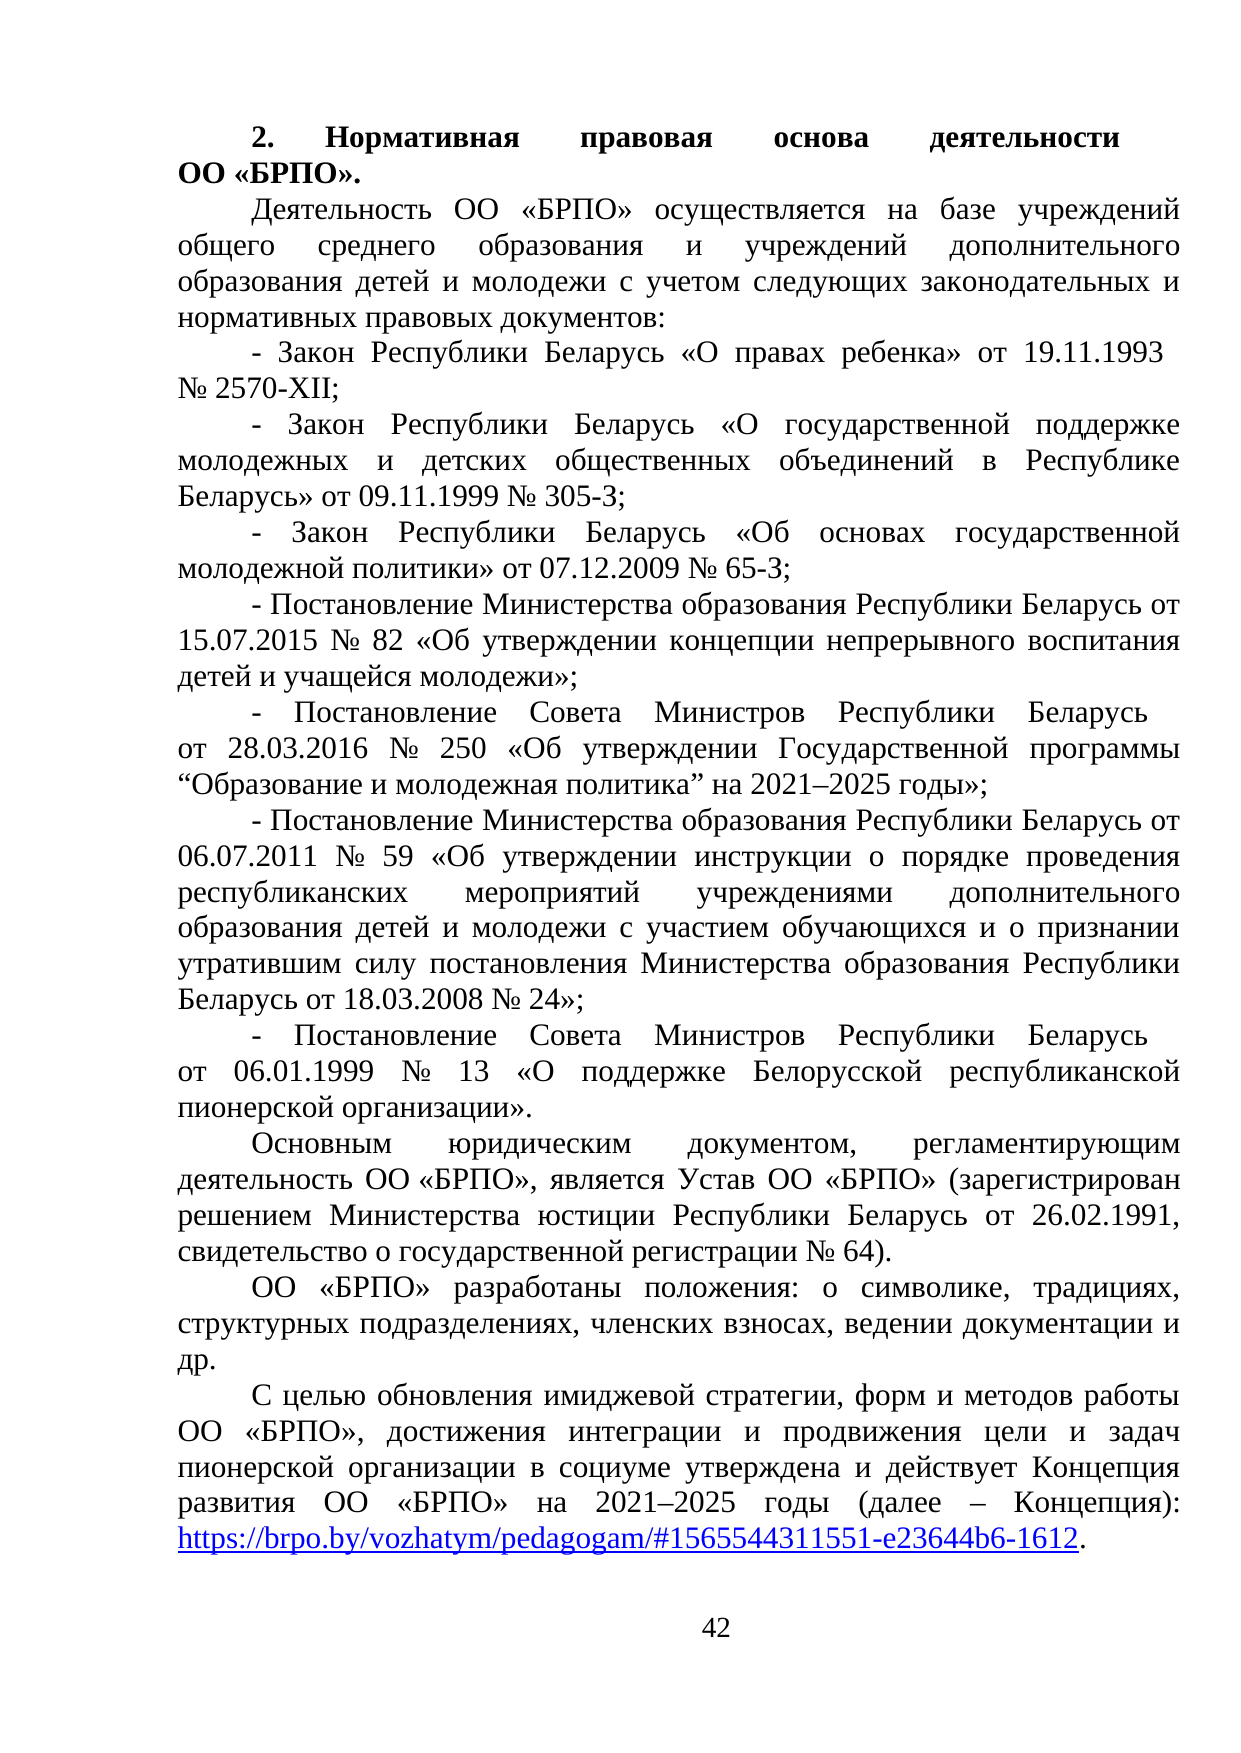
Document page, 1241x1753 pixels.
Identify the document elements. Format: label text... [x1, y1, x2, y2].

text Деятельность ОО «БРПО» осуществляется на базе учреждений общего среднего образования и учреждений дополнительного образования детей и молодежи с учетом следующих законодательных и нормативных правовых документов: [177, 190, 1181, 334]
text - Постановление Министерства образования Республики Беларусь от 15.07.2015 № 82 «Об утверждении концепции непрерывного воспитания детей и учащейся молодежи»; [177, 585, 1181, 693]
list Нормативная правовая основа деятельности ОО «БРПО». [177, 118, 1181, 190]
text - Постановление Совета Министров Республики Беларусь от 28.03.2016 № 250 «Об утверждении Государственной программы “Образование и молодежная политика” на 2021–2025 годы»; [177, 693, 1181, 801]
text - Постановление Министерства образования Республики Беларусь от 06.07.2011 № 59 «Об утверждении инструкции о порядке проведения республиканских мероприятий учреждениями дополнительного образования детей и молодежи с участием обучающихся и о признании утратившим силу постановления Министерства образования Республики Беларусь от 18.03.2008 № 24»; [177, 801, 1181, 1017]
text - Закон Республики Беларусь «О правах ребенка» от 19.11.1993 № 2570-XII; [177, 334, 1181, 406]
text Основным юридическим документом, регламентирующим деятельность ОО «БРПО», является Устав ОО «БРПО» (зарегистрирован решением Министерства юстиции Республики Беларусь от 26.02.1991, свидетельство о государственной регистрации № 64). [177, 1124, 1181, 1268]
text ОО «БРПО» разработаны положения: о символике, традициях, структурных подразделениях, членских взносах, ведении документации и др. [177, 1268, 1181, 1376]
text - Закон Республики Беларусь «О государственной поддержке молодежных и детских общественных объединений в Республике Беларусь» от 09.11.1999 № 305-З; [177, 406, 1181, 513]
text С целью обновления имиджевой стратегии, форм и методов работы ОО «БРПО», достижения интеграции и продвижения цели и задач пионерской организации в социуме утверждена и действует Концепция развития ОО «БРПО» на 2021–2025 годы (далее – Концепция): https://brpo.by/vozhatym/pedagogam/#1565544311551-e23644b6-1612. [177, 1376, 1181, 1556]
text - Закон Республики Беларусь «Об основах государственной молодежной политики» от 07.12.2009 № 65-З; [177, 513, 1181, 585]
text - Постановление Совета Министров Республики Беларусь от 06.01.1999 № 13 «О поддержке Белорусской республиканской пионерской организации». [177, 1017, 1181, 1124]
